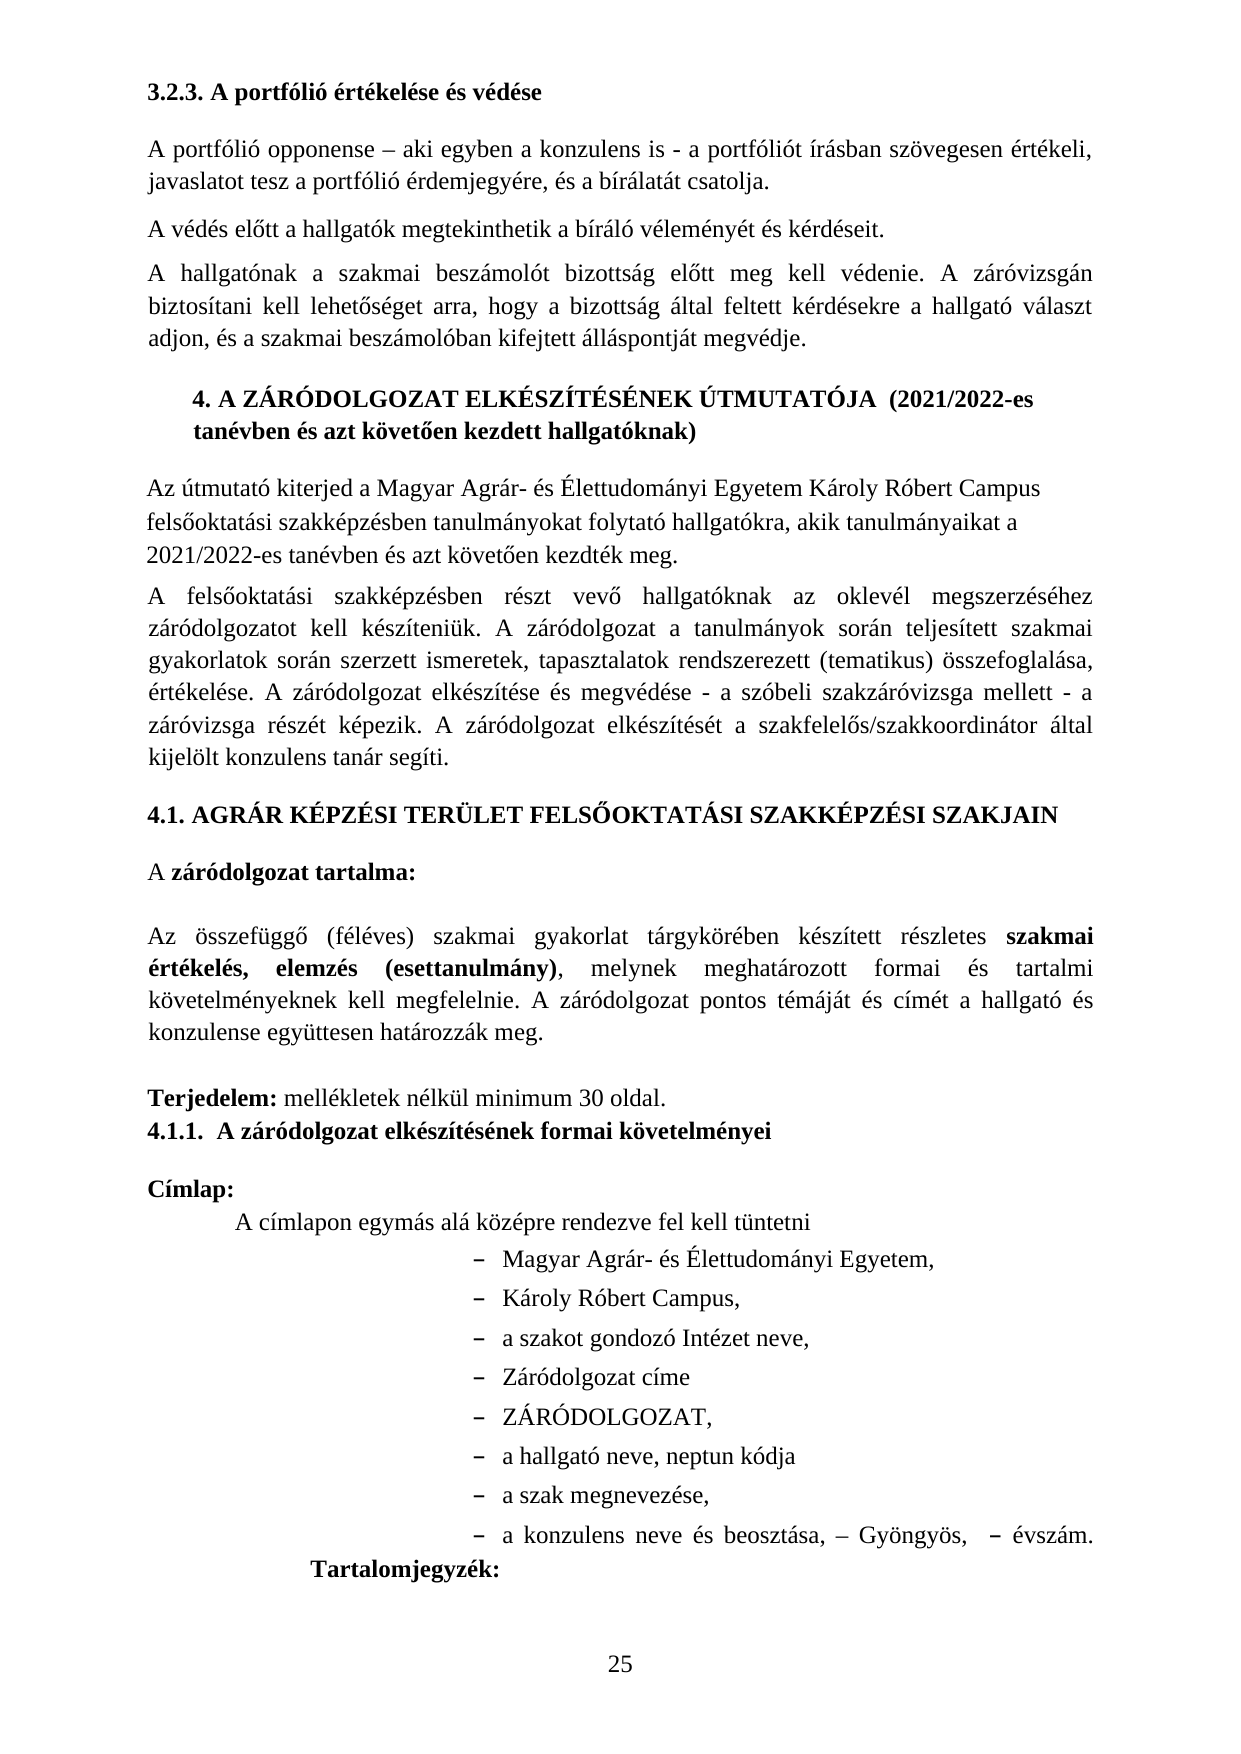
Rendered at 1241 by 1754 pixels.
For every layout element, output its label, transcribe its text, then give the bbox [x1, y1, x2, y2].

list ZÁRÓDOLGOZAT, [310, 1398, 1094, 1432]
subtitle 4.1. AGRÁR KÉPZÉSI TERÜLET FELSŐOKTATÁSI SZAKKÉPZÉSI SZAKJAIN [147, 801, 1094, 829]
text Az összefüggő (féléves) szakmai gyakorlat tárgykörében készített részletes szakmai értékelés, elemzés (esettanulmány), melynek meghatározott formai és tartalmi követelményeknek kell megfelelnie. A záródolgozat pontos témáját és címét a hallgató és konzulense együttesen határozzák meg. [147, 921, 1094, 1046]
list a szak megnevezése, [310, 1477, 1094, 1511]
text A hallgatónak a szakmai beszámolót bizottság előtt meg kell védenie. A záróvizsgán biztosítani kell lehetőséget arra, hogy a bizottság által feltett kérdésekre a hallgató választ adjon, és a szakmai beszámolóban kifejtett álláspontját megvédje. [147, 258, 1094, 352]
subtitle 4. A ZÁRÓDOLGOZAT ELKÉSZÍTÉSÉNEK ÚTMUTATÓJA (2021/2022-es tanévben és azt követően kezdett hallgatóknak) [192, 384, 1094, 445]
list a hallgató neve, neptun kódja [310, 1438, 1094, 1472]
list a konzulens neve és beosztása, – Gyöngyös, – évszám. Tartalomjegyzék: [310, 1516, 1094, 1583]
list Záródolgozat címe [310, 1359, 1094, 1393]
text A felsőoktatási szakképzésben részt vevő hallgatóknak az oklevél megszerzéséhez záródolgozatot kell készíteniük. A záródolgozat a tanulmányok során teljesített szakmai gyakorlatok során szerzett ismeretek, tapasztalatok rendszerezett (tematikus) összefoglalása, értékelése. A záródolgozat elkészítése és megvédése - a szóbeli szakzáróvizsga mellett - a záróvizsga részét képezik. A záródolgozat elkészítését a szakfelelős/szakkoordinátor által kijelölt konzulens tanár segíti. [147, 581, 1094, 771]
text Címlap: [147, 1174, 1094, 1203]
text A címlapon egymás alá középre rendezve fel kell tüntetni [234, 1207, 1094, 1236]
subtitle 3.2.3. A portfólió értékelése és védése [147, 77, 1094, 106]
text A védés előtt a hallgatók megtekinthetik a bíráló véleményét és kérdéseit. [147, 214, 1094, 243]
subtitle 4.1.1. A záródolgozat elkészítésének formai követelményei [147, 1116, 1094, 1145]
text Az útmutató kiterjed a Magyar Agrár- és Élettudományi Egyetem Károly Róbert Campus felsőoktatási szakképzésben tanulmányokat folytató hallgatókra, akik tanulmányaikat a 2021/2022-es tanévben és azt követően kezdték meg. [146, 473, 1094, 569]
list Magyar Agrár- és Élettudományi Egyetem, [310, 1241, 1094, 1275]
text A záródolgozat tartalma: [147, 857, 1094, 886]
list Károly Róbert Campus, [310, 1280, 1094, 1314]
text Terjedelem: mellékletek nélkül minimum 30 oldal. [147, 1083, 1094, 1112]
text A portfólió opponense – aki egyben a konzulens is - a portfóliót írásban szövegesen értékeli, javaslatot tesz a portfólió érdemjegyére, és a bírálatát csatolja. [147, 134, 1094, 195]
list a szakot gondozó Intézet neve, [310, 1319, 1094, 1353]
